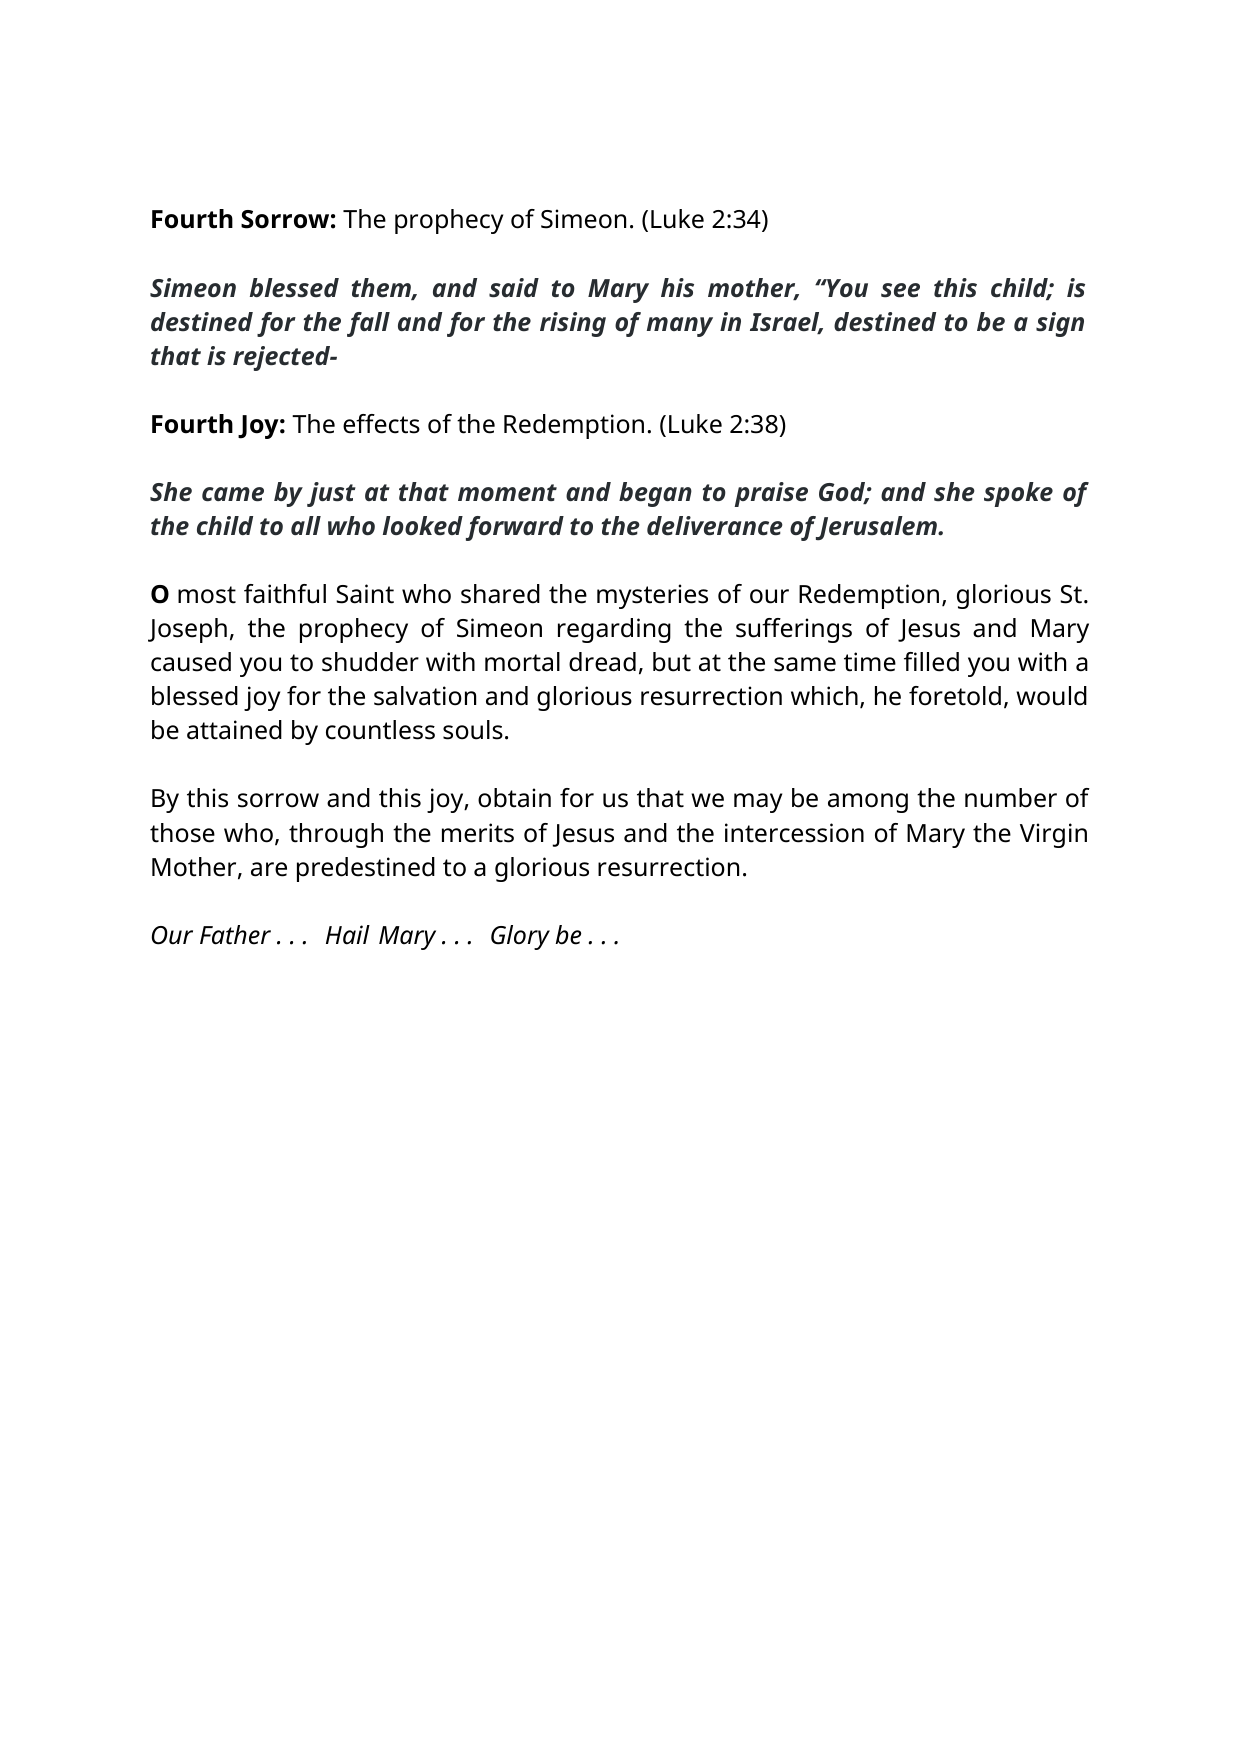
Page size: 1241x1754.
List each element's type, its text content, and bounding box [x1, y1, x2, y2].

text O most faithful Saint who shared the mysteries of our Redemption, glorious St. Joseph, the prophecy of Simeon regarding the sufferings of Jesus and Mary caused you to shudder with mortal dread, but at the same time filled you with a blessed joy for the salvation and glorious resurrection which, he foretold, would be attained by countless souls. [150, 577, 1090, 747]
text Fourth Joy: The effects of the Redemption. (Luke 2:38) [150, 406, 1090, 441]
text Our Father . . . Hail Mary . . . Glory be . . . [150, 917, 1090, 951]
text Fourth Sorrow: The prophecy of Simeon. (Luke 2:34) [150, 202, 1090, 236]
text Simeon blessed them, and said to Mary his mother, “You see this child; is destined for the fall and for the rising of many in Israel, destined to be a sign that is rejected- [150, 270, 1090, 372]
text She came by just at that moment and began to praise God; and she spoke of the child to all who looked forward to the deliverance of Jerusalem. [150, 474, 1090, 543]
text By this sorrow and this joy, obtain for us that we may be among the number of those who, through the merits of Jesus and the intercession of Mary the Virgin Mother, are predestined to a glorious resurrection. [150, 781, 1090, 883]
